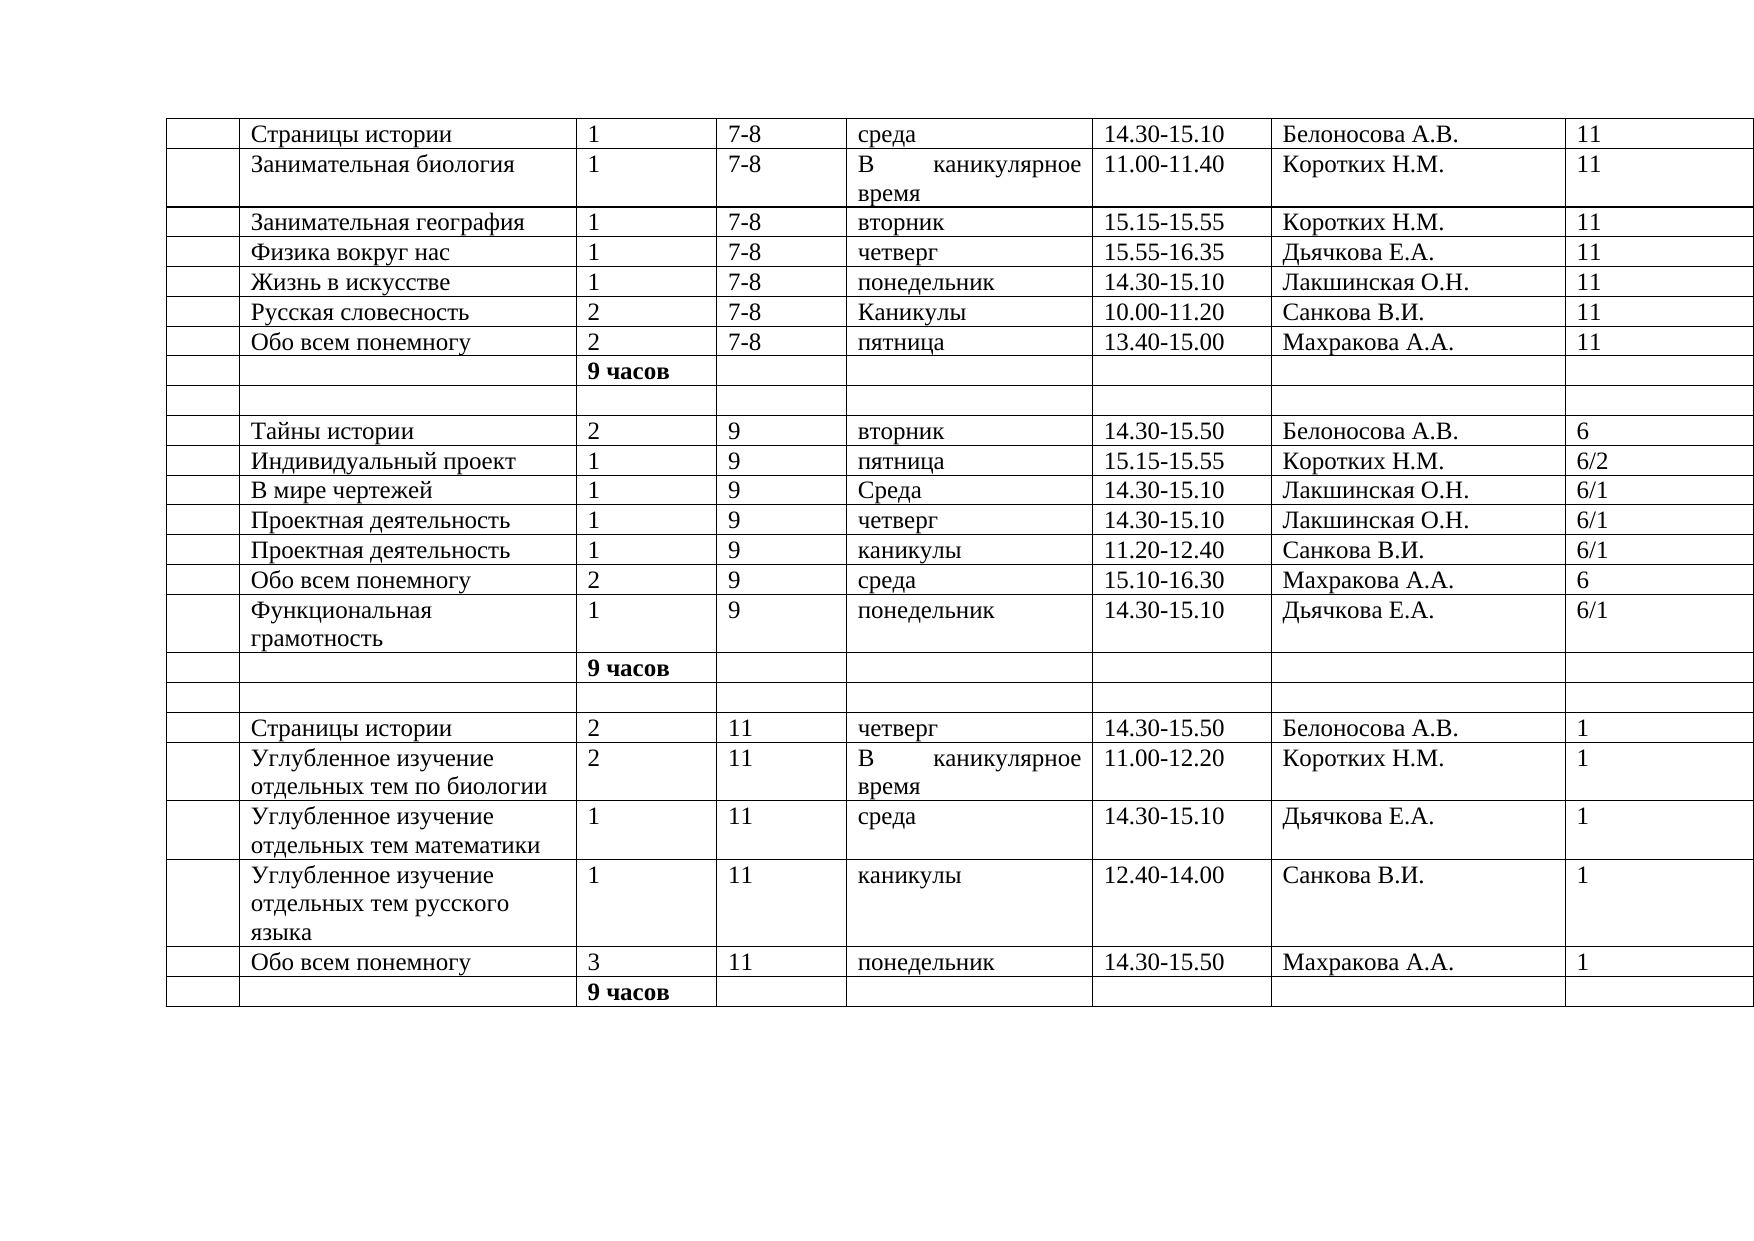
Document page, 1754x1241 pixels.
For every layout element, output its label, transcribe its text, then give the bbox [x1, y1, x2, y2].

table_cell 9 [717, 446, 846, 474]
table_cell 14.30-15.10 [1093, 267, 1271, 296]
table_cell 11 [1566, 119, 1753, 148]
table_cell Махракова А.А. [1272, 565, 1565, 594]
table_cell [167, 297, 239, 326]
table_cell Углубленное изучение отдельных тем русского языка [240, 860, 576, 946]
table_cell [167, 565, 239, 594]
table_cell [847, 386, 1092, 415]
table_cell [1093, 653, 1271, 682]
table_cell 7-8 [717, 149, 846, 206]
table_cell [240, 977, 576, 1006]
table_cell 6 [1566, 565, 1753, 594]
table_cell 1 [1566, 801, 1753, 859]
table_cell 11 [1566, 327, 1753, 355]
table_cell 7-8 [717, 327, 846, 355]
table_cell [1093, 356, 1271, 385]
table_cell [1272, 356, 1565, 385]
table_cell 1 [1566, 713, 1753, 742]
table_cell 9 [717, 535, 846, 564]
table_cell В мире чертежей [240, 476, 576, 504]
table_cell [167, 743, 239, 800]
table_cell [1272, 683, 1565, 712]
table_cell Коротких Н.М. [1272, 743, 1565, 800]
table_cell [240, 653, 576, 682]
table_cell 14.30-15.10 [1093, 595, 1271, 652]
table_cell 1 [577, 535, 716, 564]
table_cell 9 [717, 565, 846, 594]
table_cell 13.40-15.00 [1093, 327, 1271, 355]
table_cell [167, 356, 239, 385]
table_cell 11 [717, 947, 846, 976]
table_cell понедельник [847, 595, 1092, 652]
table_cell Белоносова А.В. [1272, 119, 1565, 148]
table_cell [167, 416, 239, 445]
table_cell [1566, 386, 1753, 415]
table_cell 11.20-12.40 [1093, 535, 1271, 564]
table_cell [1566, 653, 1753, 682]
table_cell Дьячкова Е.А. [1272, 237, 1565, 266]
table_cell [1093, 683, 1271, 712]
table_cell 2 [577, 416, 716, 445]
table_cell 1 [577, 505, 716, 534]
table_cell [1272, 386, 1565, 415]
table_cell [167, 149, 239, 206]
table_cell 1 [577, 149, 716, 206]
table_cell 6/2 [1566, 446, 1753, 474]
table_cell 11 [1566, 237, 1753, 266]
table_cell Каникулы [847, 297, 1092, 326]
table_cell [1093, 386, 1271, 415]
table_cell 14.30-15.10 [1093, 476, 1271, 504]
table_cell [717, 386, 846, 415]
table_cell [1566, 683, 1753, 712]
table_cell Углубленное изучение отдельных тем математики [240, 801, 576, 859]
table_cell 1 [1566, 860, 1753, 946]
table_cell Занимательная география [240, 208, 576, 236]
table_cell Лакшинская О.Н. [1272, 505, 1565, 534]
table_cell 9 часов [577, 653, 716, 682]
table_cell 14.30-15.50 [1093, 947, 1271, 976]
table_cell [1566, 977, 1753, 1006]
table_cell 6/1 [1566, 595, 1753, 652]
table_cell 6/1 [1566, 476, 1753, 504]
table_cell понедельник [847, 267, 1092, 296]
table_cell [167, 653, 239, 682]
table_cell [167, 860, 239, 946]
table_cell Страницы истории [240, 713, 576, 742]
table_cell 9 часов [577, 977, 716, 1006]
table_cell Русская словесность [240, 297, 576, 326]
table_cell Белоносова А.В. [1272, 416, 1565, 445]
table_cell 11 [717, 801, 846, 859]
table_cell [717, 356, 846, 385]
table_cell Коротких Н.М. [1272, 149, 1565, 206]
table_cell [167, 801, 239, 859]
table_cell [847, 356, 1092, 385]
table_cell Махракова А.А. [1272, 947, 1565, 976]
table_cell четверг [847, 505, 1092, 534]
table_cell 7-8 [717, 119, 846, 148]
table_cell [240, 386, 576, 415]
table_cell Обо всем понемногу [240, 565, 576, 594]
table_cell [240, 683, 576, 712]
table_cell 6/1 [1566, 535, 1753, 564]
table_cell Проектная деятельность [240, 505, 576, 534]
table_cell [717, 683, 846, 712]
table_cell 11 [717, 743, 846, 800]
table_cell вторник [847, 208, 1092, 236]
table_cell [167, 947, 239, 976]
table_cell каникулы [847, 535, 1092, 564]
table_cell [1093, 977, 1271, 1006]
table_cell 1 [577, 208, 716, 236]
table_cell 2 [577, 743, 716, 800]
table_cell Санкова В.И. [1272, 860, 1565, 946]
table_cell Лакшинская О.Н. [1272, 476, 1565, 504]
table_cell Дьячкова Е.А. [1272, 801, 1565, 859]
table_cell Коротких Н.М. [1272, 208, 1565, 236]
table_cell 9 часов [577, 356, 716, 385]
table_cell 15.55-16.35 [1093, 237, 1271, 266]
table_cell [167, 476, 239, 504]
table_cell 6 [1566, 416, 1753, 445]
table_cell [1566, 356, 1753, 385]
table_cell Физика вокруг нас [240, 237, 576, 266]
table_cell [167, 977, 239, 1006]
table_cell Страницы истории [240, 119, 576, 148]
table_cell 14.30-15.50 [1093, 416, 1271, 445]
table_cell Тайны истории [240, 416, 576, 445]
table_cell 1 [577, 476, 716, 504]
table_cell вторник [847, 416, 1092, 445]
table_cell 11 [1566, 267, 1753, 296]
table_cell [167, 119, 239, 148]
table_cell 9 [717, 595, 846, 652]
table_cell 14.30-15.10 [1093, 119, 1271, 148]
table_cell 1 [1566, 743, 1753, 800]
table_cell [717, 977, 846, 1006]
table_cell 1 [577, 237, 716, 266]
table_cell 15.15-15.55 [1093, 446, 1271, 474]
table_cell Коротких Н.М. [1272, 446, 1565, 474]
table_cell 1 [577, 860, 716, 946]
table_cell 2 [577, 713, 716, 742]
table_cell Индивидуальный проект [240, 446, 576, 474]
table_cell [167, 505, 239, 534]
table_cell 7-8 [717, 297, 846, 326]
table_cell В каникулярное время [847, 149, 1092, 206]
table_cell Белоносова А.В. [1272, 713, 1565, 742]
table_cell Санкова В.И. [1272, 535, 1565, 564]
table_cell [577, 386, 716, 415]
table_cell [167, 237, 239, 266]
table_cell четверг [847, 237, 1092, 266]
table_cell 14.30-15.50 [1093, 713, 1271, 742]
table_cell 11.00-12.20 [1093, 743, 1271, 800]
table_cell Занимательная биология [240, 149, 576, 206]
table_cell [167, 713, 239, 742]
table_cell пятница [847, 327, 1092, 355]
table_cell 11.00-11.40 [1093, 149, 1271, 206]
table_cell Дьячкова Е.А. [1272, 595, 1565, 652]
table_cell 2 [577, 297, 716, 326]
table_cell [577, 683, 716, 712]
table_cell [167, 267, 239, 296]
table_cell 11 [1566, 208, 1753, 236]
table_cell 3 [577, 947, 716, 976]
table_cell 11 [1566, 297, 1753, 326]
table_cell 1 [577, 801, 716, 859]
table_cell 7-8 [717, 237, 846, 266]
table_cell Функциональная грамотность [240, 595, 576, 652]
table_cell [847, 683, 1092, 712]
table_cell 11 [717, 713, 846, 742]
table_cell 15.15-15.55 [1093, 208, 1271, 236]
table_cell Проектная деятельность [240, 535, 576, 564]
table_cell 9 [717, 505, 846, 534]
table_cell среда [847, 565, 1092, 594]
table_cell 10.00-11.20 [1093, 297, 1271, 326]
table_cell [240, 356, 576, 385]
table_cell 14.30-15.10 [1093, 801, 1271, 859]
table_cell [167, 595, 239, 652]
table_cell Среда [847, 476, 1092, 504]
table_cell Санкова В.И. [1272, 297, 1565, 326]
table_cell [717, 653, 846, 682]
table_cell Обо всем понемногу [240, 947, 576, 976]
table_cell каникулы [847, 860, 1092, 946]
table_cell 2 [577, 327, 716, 355]
table_cell среда [847, 119, 1092, 148]
table_cell [1272, 977, 1565, 1006]
table_cell Углубленное изучение отдельных тем по биологии [240, 743, 576, 800]
table_cell 12.40-14.00 [1093, 860, 1271, 946]
table_cell 6/1 [1566, 505, 1753, 534]
table_cell 11 [717, 860, 846, 946]
table_cell 7-8 [717, 267, 846, 296]
table_cell [167, 386, 239, 415]
table_cell [847, 653, 1092, 682]
table_cell 9 [717, 416, 846, 445]
table_cell 1 [577, 267, 716, 296]
table_cell [167, 208, 239, 236]
table_cell [167, 535, 239, 564]
table_cell [167, 446, 239, 474]
table_cell 7-8 [717, 208, 846, 236]
table_cell 11 [1566, 149, 1753, 206]
table_cell Лакшинская О.Н. [1272, 267, 1565, 296]
table_cell 2 [577, 565, 716, 594]
table_cell [1272, 653, 1565, 682]
table_cell В каникулярное время [847, 743, 1092, 800]
table_cell понедельник [847, 947, 1092, 976]
table_cell 15.10-16.30 [1093, 565, 1271, 594]
table_cell 9 [717, 476, 846, 504]
table_cell [167, 683, 239, 712]
table_cell 1 [577, 595, 716, 652]
table_cell Жизнь в искусстве [240, 267, 576, 296]
table_cell [847, 977, 1092, 1006]
table_cell 1 [577, 446, 716, 474]
table_cell четверг [847, 713, 1092, 742]
table_cell [167, 327, 239, 355]
table_cell Махракова А.А. [1272, 327, 1565, 355]
table_cell 1 [577, 119, 716, 148]
table_cell Обо всем понемногу [240, 327, 576, 355]
table_cell 1 [1566, 947, 1753, 976]
table_cell пятница [847, 446, 1092, 474]
table_cell среда [847, 801, 1092, 859]
table_cell 14.30-15.10 [1093, 505, 1271, 534]
